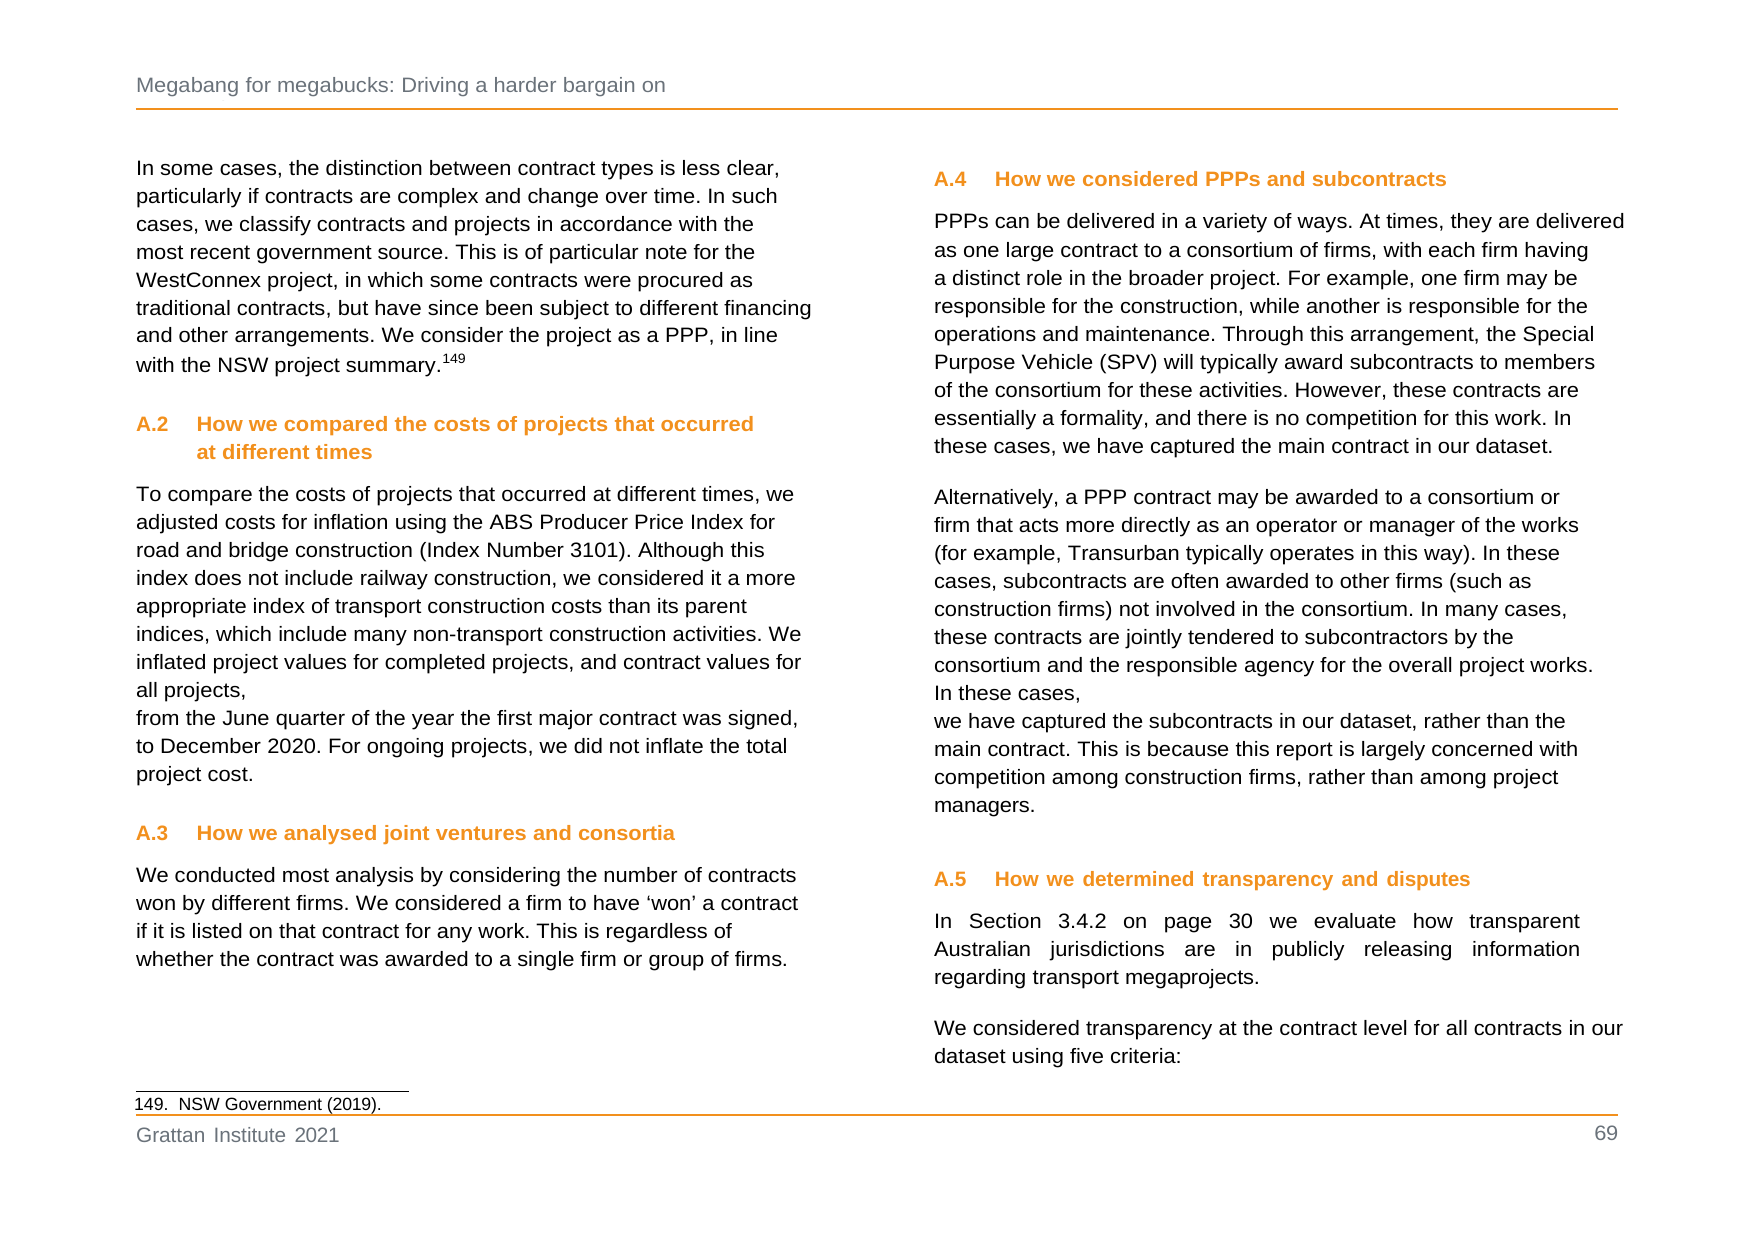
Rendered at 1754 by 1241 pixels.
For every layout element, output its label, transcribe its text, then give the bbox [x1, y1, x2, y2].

text traditional contracts, but have since been subject to different financing and other arrangements. We consider the project as a PPP, in line with the NSW project summary.149 [136, 296, 822, 376]
text from the June quarter of the year the first major contract was signed, to December 2020. For ongoing projects, we did not inflate the total project cost. [136, 706, 801, 786]
subtitle How we analysed joint ventures and consortia [136, 820, 822, 844]
text a distinct role in the broader project. For example, one firm may be responsible for the construction, while another is responsible for the operations and maintenance. Through this arrangement, the Special Purpose Vehicle (SPV) will typically award subcontracts to members of the consortium for these activities. However, these contracts are essentially a formality, and there is no competition for this work. In these cases, we have captured the main contract in our dataset. [934, 265, 1599, 457]
text We conducted most analysis by considering the number of contracts won by different firms. We considered a firm to have ‘won’ a contract if it is listed on that contract for any work. This is regardless of whether the contract was awarded to a single firm or group of firms. [136, 863, 809, 971]
text PPPs can be delivered in a variety of ways. At times, they are delivered as one large contract to a consortium of firms, with each firm having [934, 209, 1630, 261]
text To compare the costs of projects that occurred at different times, we adjusted costs for inflation using the ABS Producer Price Index for road and bridge construction (Index Number 3101). Although this index does not include railway construction, we considered it a more appropriate index of transport construction costs than its parent indices, which include many non-transport construction activities. We inflated project values for completed projects, and contract values for all projects, [136, 482, 822, 702]
text In Section 3.4.2 on page 30 we evaluate how transparent Australian jurisdictions are in publicly releasing information regarding transport megaprojects. [934, 909, 1580, 989]
text We considered transparency at the contract level for all contracts in our dataset using five criteria: [934, 1016, 1635, 1068]
subtitle How we considered PPPs and subcontracts [934, 167, 1635, 191]
text Alternatively, a PPP contract may be awarded to a consortium or firm that acts more directly as an operator or manager of the works (for example, Transurban typically operates in this way). In these cases, subcontracts are often awarded to other firms (such as construction firms) not involved in the consortium. In many cases, these contracts are jointly tendered to subcontractors by the consortium and the responsible agency for the overall project works. In these cases, [934, 485, 1599, 705]
subtitle How we compared the costs of projects that occurred at different times [136, 411, 772, 463]
text In some cases, the distinction between contract types is less clear, particularly if contracts are complex and change over time. In such cases, we classify contracts and projects in accordance with the most recent government source. This is of particular note for the WestConnex project, in which some contracts were procured as [136, 156, 800, 292]
text we have captured the subcontracts in our dataset, rather than the main contract. This is because this report is largely concerned with competition among construction firms, rather than among project managers. [934, 709, 1599, 817]
list NSW Government (2019). [134, 1094, 822, 1114]
subtitle How we determined transparency and disputes [934, 866, 1635, 890]
